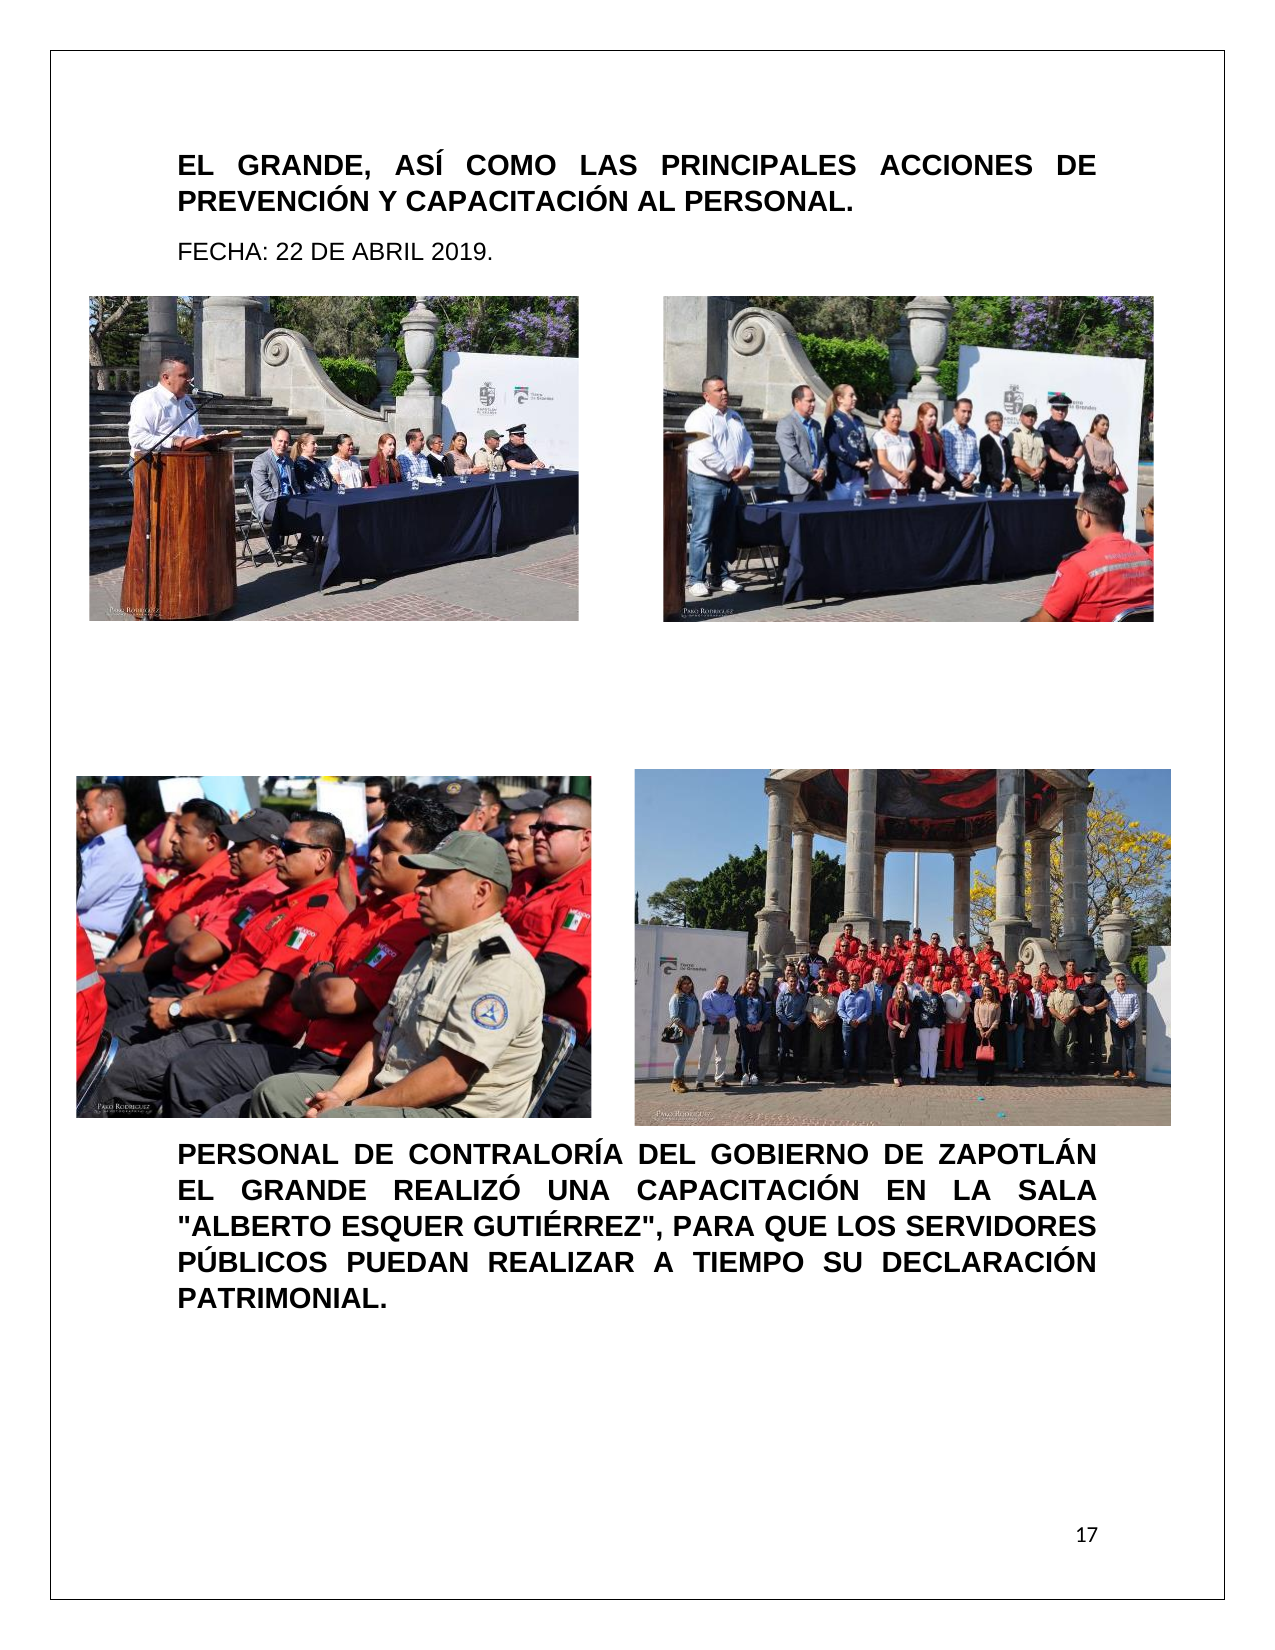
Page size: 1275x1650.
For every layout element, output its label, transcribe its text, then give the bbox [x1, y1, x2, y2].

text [177, 147, 1098, 217]
picture [634, 769, 1171, 1126]
picture [663, 296, 1154, 622]
text FECHA: 22 DE ABRIL 2019. [177, 236, 1098, 265]
picture [76, 776, 592, 1118]
picture [89, 296, 579, 621]
text PERSONAL DE CONTRALORÍA DEL GOBIERNO DE ZAPOTLÁN EL GRANDE REALIZÓ UNA CAPACITACIÓN EN LA SALA "ALBERTO ESQUER GUTIÉRREZ", PARA QUE LOS SERVIDORES PÚBLICOS PUEDAN REALIZAR A TIEMPO SU DECLARACIÓN PATRIMONIAL. [177, 971, 1098, 1315]
